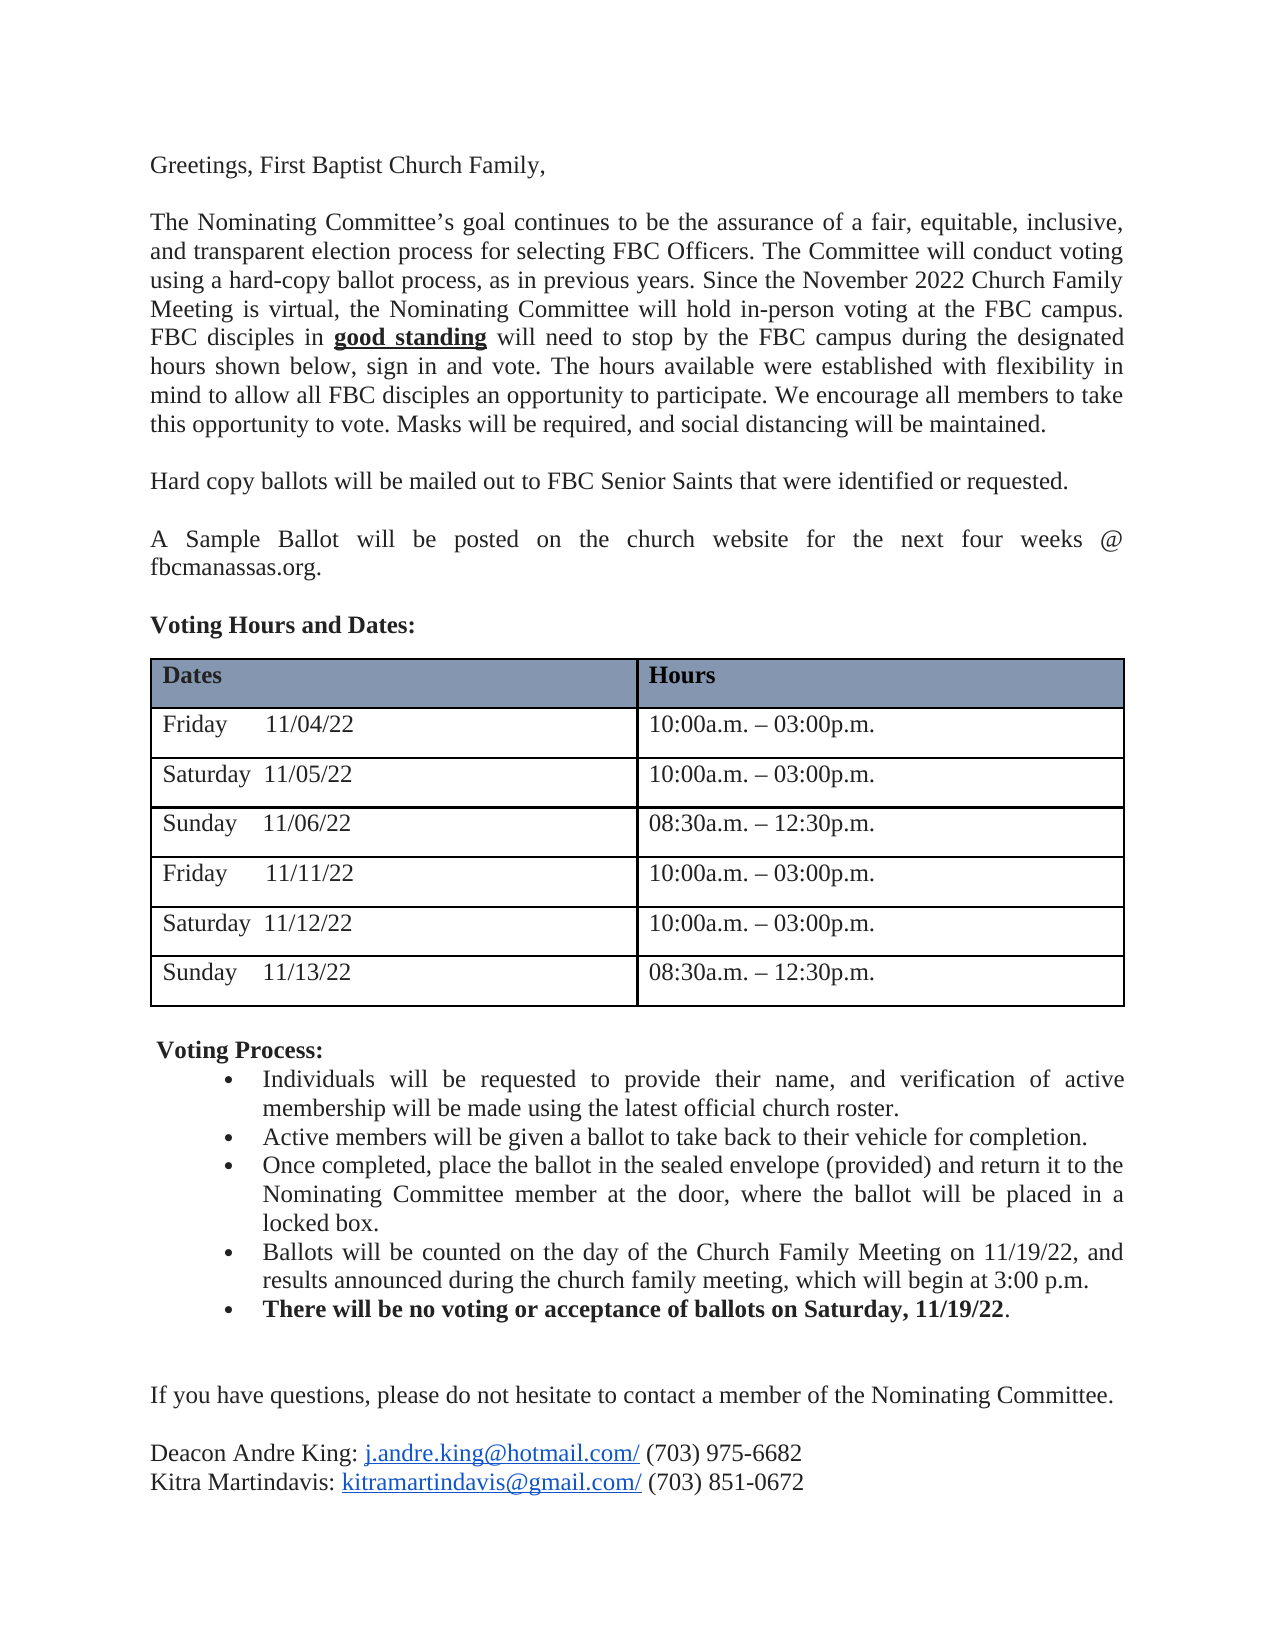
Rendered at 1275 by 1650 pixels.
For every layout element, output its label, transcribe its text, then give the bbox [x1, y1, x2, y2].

text The Nominating Committee’s goal continues to be the assurance of a fair, equitable, inclusive, and transparent election process for selecting FBC Officers. The Committee will conduct voting using a hard-copy ballot process, as in previous years. Since the November 2022 Church Family Meeting is virtual, the Nominating Committee will hold in-person voting at the FBC campus. FBC disciples in good standing will need to stop by the FBC campus during the designated hours shown below, sign in and vote. The hours available were established with flexibility in mind to allow all FBC disciples an opportunity to participate. We encourage all members to take this opportunity to vote. Masks will be required, and social distancing will be maintained. [150, 207, 1125, 437]
table_cell Saturday 11/12/22 [152, 908, 636, 955]
table_header Dates [152, 660, 636, 707]
table_header Hours [639, 660, 1123, 707]
text Greetings, First Baptist Church Family, [150, 150, 1125, 179]
text Voting Process: [150, 1036, 1125, 1064]
text Voting Hours and Dates: [150, 610, 1125, 639]
list Active members will be given a ballot to take back to their vehicle for completion. [225, 1122, 1125, 1151]
table_cell 10:00a.m. – 03:00p.m. [639, 709, 1123, 757]
table_cell Sunday 11/13/22 [152, 957, 636, 1005]
list Individuals will be requested to provide their name, and verification of active membership will be made using the latest official church roster. [225, 1064, 1125, 1122]
table_cell 10:00a.m. – 03:00p.m. [639, 858, 1123, 906]
table_cell 10:00a.m. – 03:00p.m. [639, 759, 1123, 806]
table_cell Friday 11/11/22 [152, 858, 636, 906]
list Once completed, place the ballot in the sealed envelope (provided) and return it to the Nominating Committee member at the door, where the ballot will be placed in a locked box. [225, 1151, 1125, 1237]
text Kitra Martindavis: kitramartindavis@gmail.com/ (703) 851-0672 [150, 1467, 1125, 1496]
table_cell 08:30a.m. – 12:30p.m. [639, 957, 1123, 1005]
text If you have questions, please do not hesitate to contact a member of the Nominating Committee. [150, 1381, 1125, 1409]
table_cell 10:00a.m. – 03:00p.m. [639, 908, 1123, 955]
text Hard copy ballots will be mailed out to FBC Senior Saints that were identified or requested. [150, 466, 1125, 495]
table_cell 08:30a.m. – 12:30p.m. [639, 809, 1123, 856]
table_cell Saturday 11/05/22 [152, 759, 636, 806]
table_cell Sunday 11/06/22 [152, 809, 636, 856]
table_cell Friday 11/04/22 [152, 709, 636, 757]
text A Sample Ballot will be posted on the church website for the next four weeks @ fbcmanassas.org. [150, 524, 1125, 581]
list Ballots will be counted on the day of the Church Family Meeting on 11/19/22, and results announced during the church family meeting, which will begin at 3:00 p.m. [225, 1237, 1125, 1294]
list There will be no voting or acceptance of ballots on Saturday, 11/19/22. [225, 1294, 1125, 1323]
text Deacon Andre King: j.andre.king@hotmail.com/ (703) 975-6682 [150, 1438, 1125, 1467]
